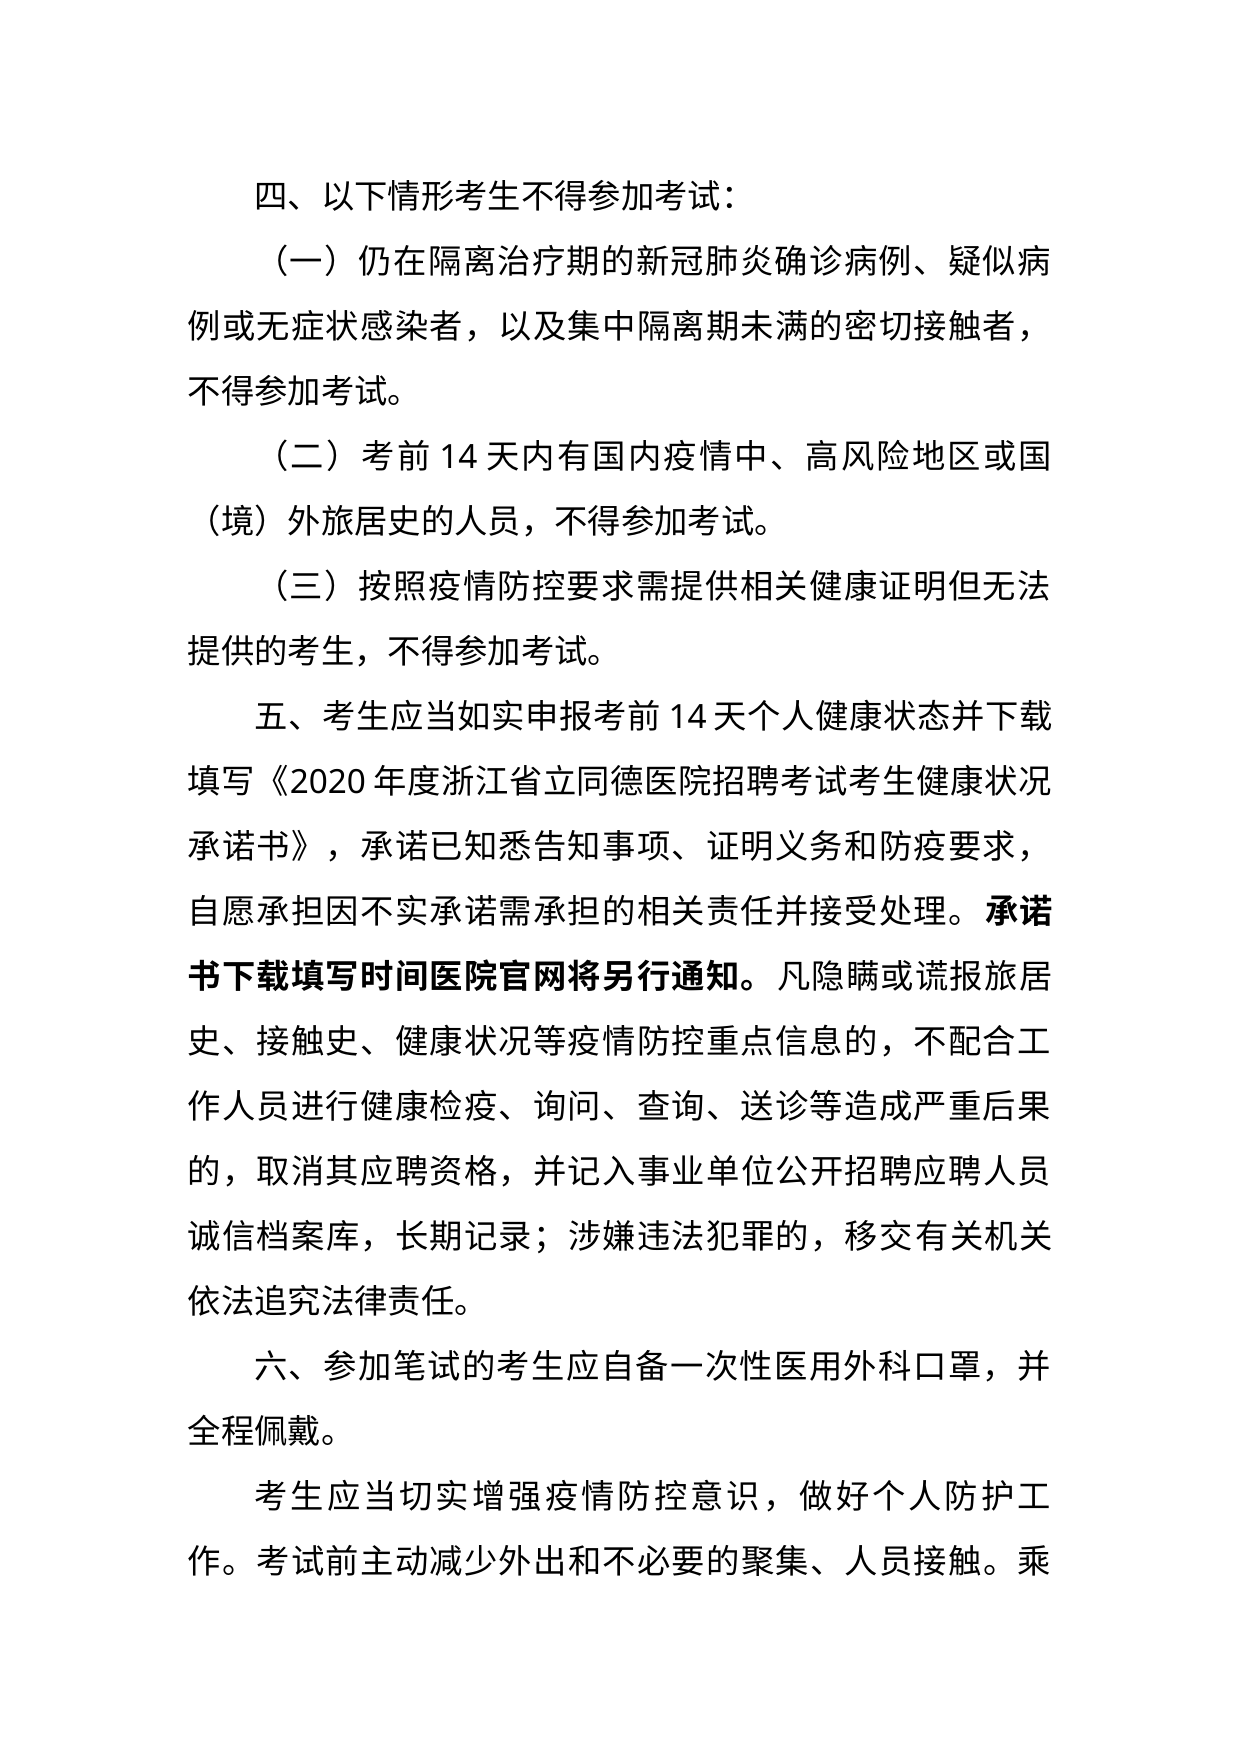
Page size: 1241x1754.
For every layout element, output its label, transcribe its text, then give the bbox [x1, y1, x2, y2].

text （三）按照疫情防控要求需提供相关健康证明但无法提供的考生，不得参加考试。 [187, 552, 1053, 682]
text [187, 1462, 1053, 1592]
list 四、以下情形考生不得参加考试： [187, 162, 1053, 227]
text （一）仍在隔离治疗期的新冠肺炎确诊病例、疑似病例或无症状感染者，以及集中隔离期未满的密切接触者，不得参加考试。 [187, 227, 1053, 422]
text （二）考前14天内有国内疫情中、高风险地区或国（境）外旅居史的人员，不得参加考试。 [187, 422, 1053, 552]
text 六、参加笔试的考生应自备一次性医用外科口罩，并全程佩戴。 [187, 1332, 1053, 1462]
text 五、考生应当如实申报考前14天个人健康状态并下载填写《2020年度浙江省立同德医院招聘考试考生健康状况承诺书》，承诺已知悉告知事项、证明义务和防疫要求，自愿承担因不实承诺需承担的相关责任并接受处理。承诺书下载填写时间医院官网将另行通知。凡隐瞒或谎报旅居史、接触史、健康状况等疫情防控重点信息的，不配合工作人员进行健康检疫、询问、查询、送诊等造成严重后果的，取消其应聘资格，并记入事业单位公开招聘应聘人员诚信档案库，长期记录；涉嫌违法犯罪的，移交有关机关依法追究法律责任。 [187, 682, 1053, 1332]
